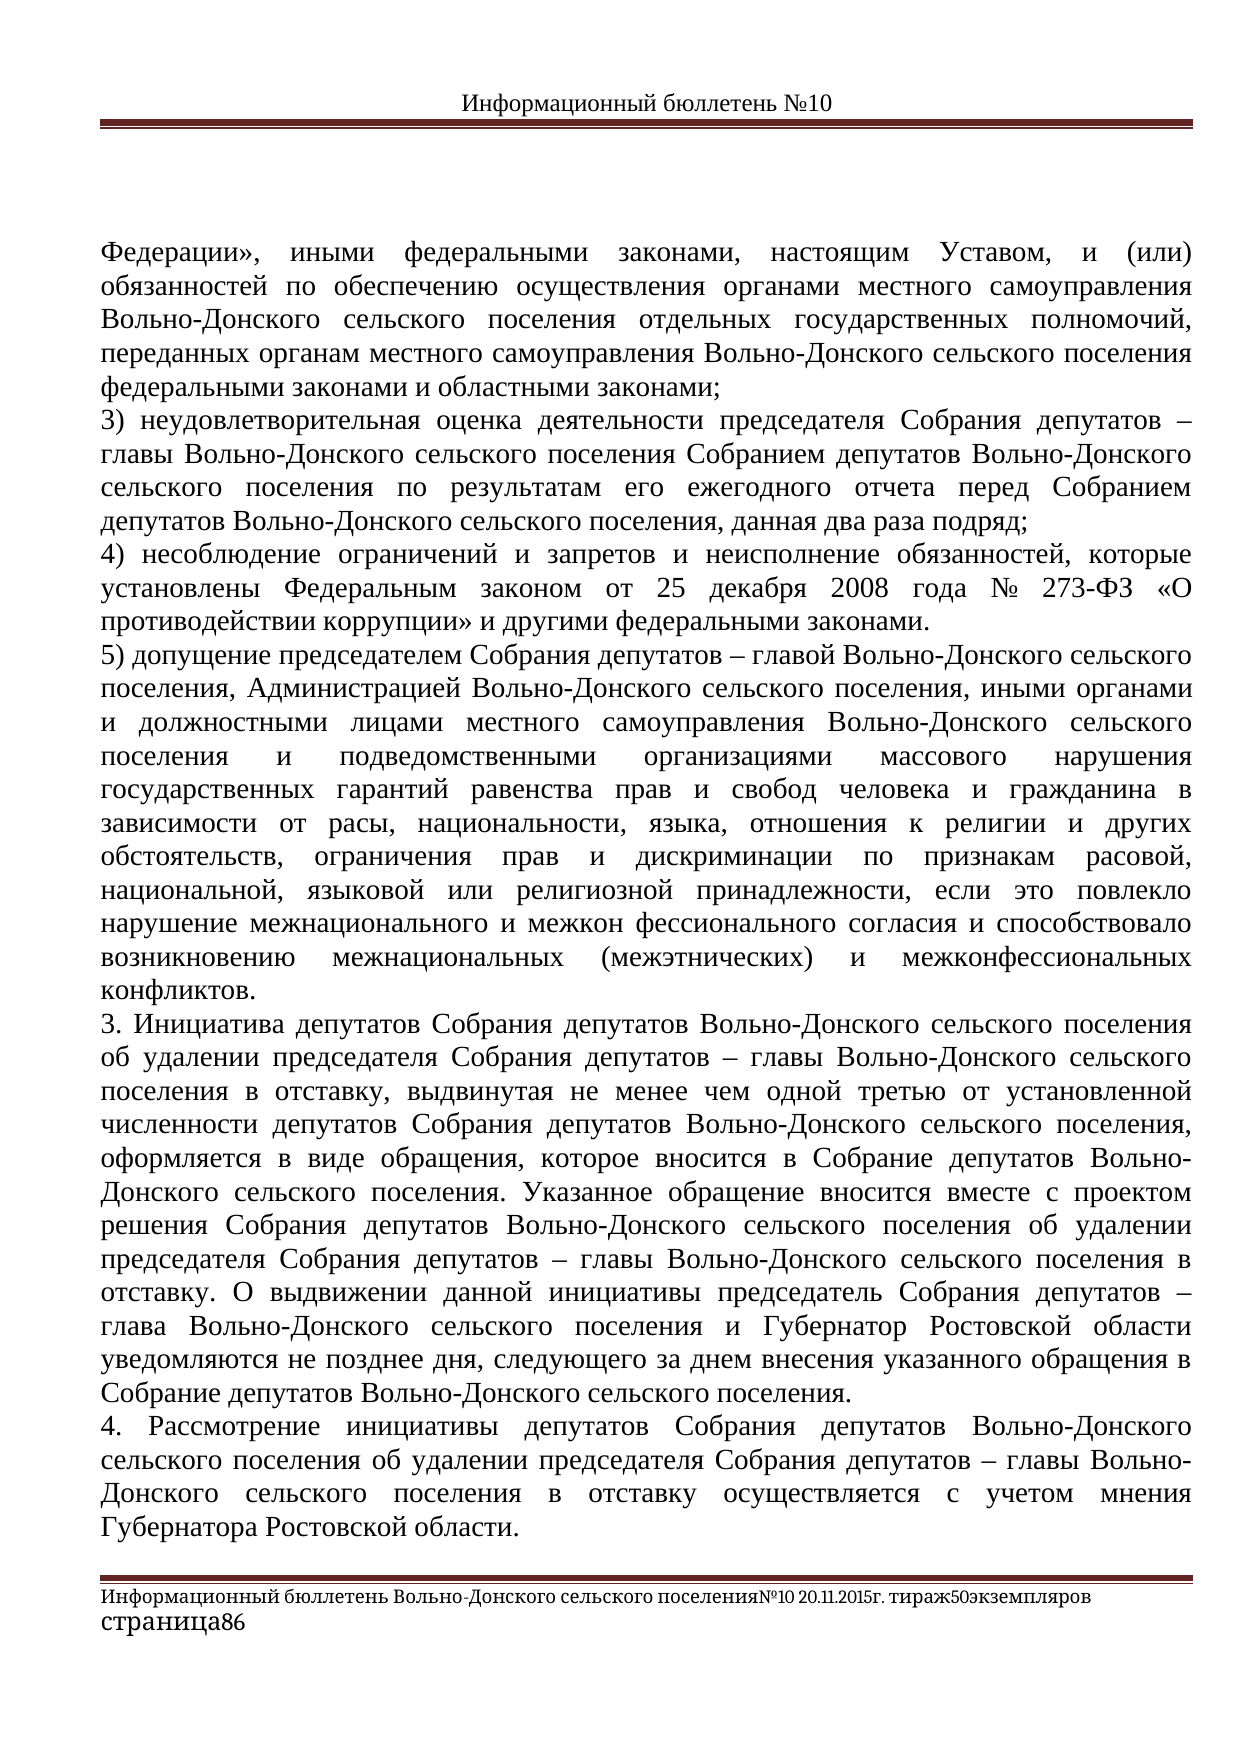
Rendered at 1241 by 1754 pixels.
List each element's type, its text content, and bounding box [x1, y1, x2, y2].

text 3) неудовлетворительная оценка деятельности председателя Собрания депутатов – главы Вольно-Донского сельского поселения Собранием депутатов Вольно-Донского сельского поселения по результатам его ежегодного отчета перед Собранием депутатов Вольно-Донского сельского поселения, данная два раза подряд; [100, 402, 1193, 536]
text 4) несоблюдение ограничений и запретов и неисполнение обязанностей, которые установлены Федеральным законом от 25 декабря 2008 года № 273-ФЗ «О противодействии коррупции» и другими федеральными законами. [100, 536, 1193, 637]
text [100, 234, 1193, 402]
text 5) допущение председателем Собрания депутатов – главой Вольно-Донского сельского поселения, Администрацией Вольно-Донского сельского поселения, иными органами и должностными лицами местного самоуправления Вольно-Донского сельского поселения и подведомственными организациями массового нарушения государственных гарантий равенства прав и свобод человека и гражданина в зависимости от расы, национальности, языка, отношения к религии и других обстоятельств, ограничения прав и дискриминации по признакам расовой, национальной, языковой или религиозной принадлежности, если это повлекло нарушение межнационального и межкон фессионального согласия и способствовало возникновению межнациональных (межэтнических) и межконфессиональных конфликтов. [100, 637, 1193, 1006]
text 4. Рассмотрение инициативы депутатов Собрания депутатов Вольно-Донского сельского поселения об удалении председателя Собрания депутатов – главы Вольно-Донского сельского поселения в отставку осуществляется с учетом мнения Губернатора Ростовской области. [100, 1408, 1193, 1543]
text 3. Инициатива депутатов Собрания депутатов Вольно-Донского сельского поселения об удалении председателя Собрания депутатов – главы Вольно-Донского сельского поселения в отставку, выдвинутая не менее чем одной третью от установленной численности депутатов Собрания депутатов Вольно-Донского сельского поселения, оформляется в виде обращения, которое вносится в Собрание депутатов Вольно-Донского сельского поселения. Указанное обращение вносится вместе с проектом решения Собрания депутатов Вольно-Донского сельского поселения об удалении председателя Собрания депутатов – главы Вольно-Донского сельского поселения в отставку. О выдвижении данной инициативы председатель Собрания депутатов – глава Вольно-Донского сельского поселения и Губернатор Ростовской области уведомляются не позднее дня, следующего за днем внесения указанного обращения в Собрание депутатов Вольно-Донского сельского поселения. [100, 1006, 1193, 1408]
